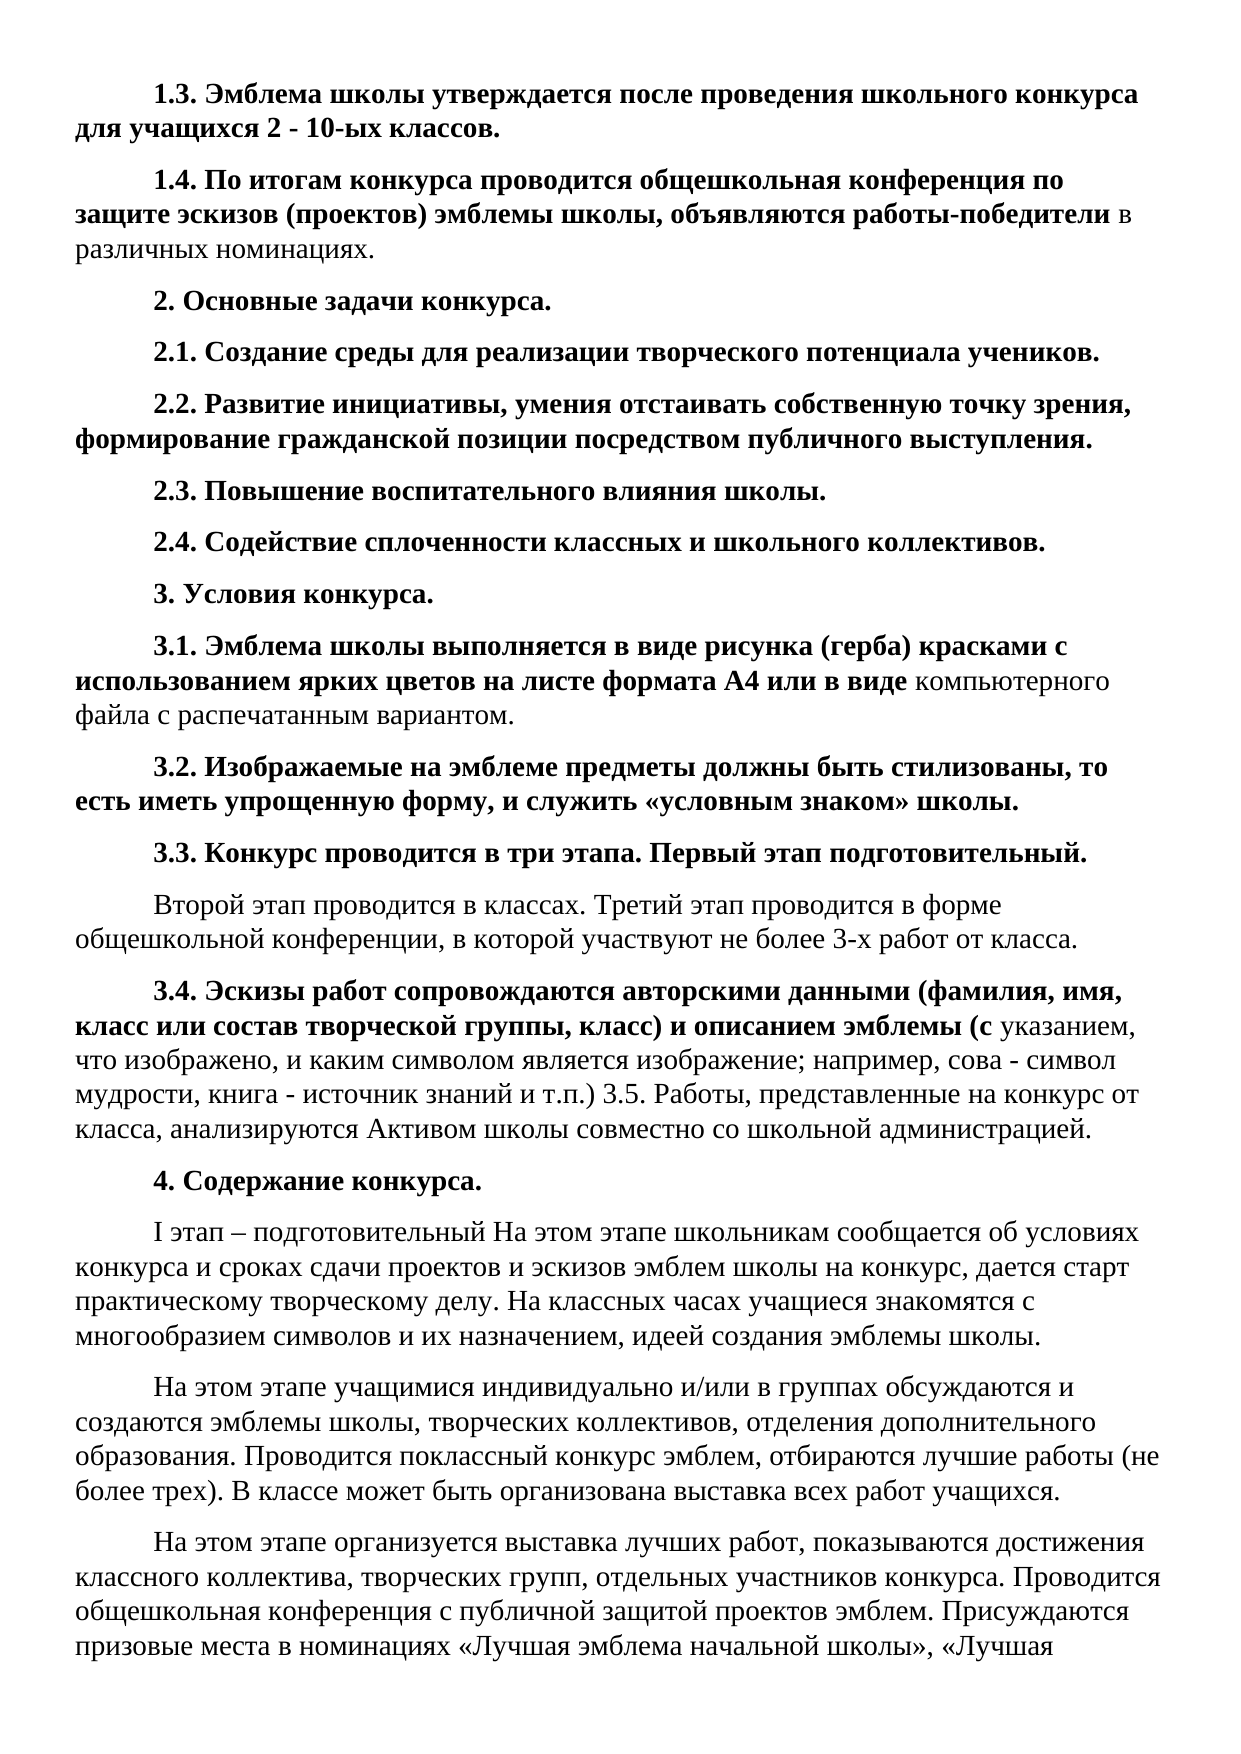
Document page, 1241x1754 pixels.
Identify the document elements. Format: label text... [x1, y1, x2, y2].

text 1.3. Эмблема школы утверждается после проведения школьного конкурса для учащихся 2 - 10-ых классов. [75, 75, 1165, 144]
text 2.4. Содействие сплоченности классных и школьного коллективов. [75, 524, 1165, 558]
text 2.1. Создание среды для реализации творческого потенциала учеников. [75, 334, 1165, 368]
text I этап – подготовительный На этом этапе школьникам сообщается об условиях конкурса и сроках сдачи проектов и эскизов эмблем школы на конкурс, дается старт практическому творческому делу. На классных часах учащиеся знакомятся с многообразием символов и их назначением, идеей создания эмблемы школы. [75, 1214, 1165, 1351]
text 4. Содержание конкурса. [75, 1162, 1165, 1196]
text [75, 1524, 1165, 1661]
text На этом этапе учащимися индивидуально и/или в группах обсуждаются и создаются эмблемы школы, творческих коллективов, отделения дополнительного образования. Проводится поклассный конкурс эмблем, отбираются лучшие работы (не более трех). В классе может быть организована выставка всех работ учащихся. [75, 1369, 1165, 1506]
text 3.4. Эскизы работ сопровождаются авторскими данными (фамилия, имя, класс или состав творческой группы, класс) и описанием эмблемы (с указанием, что изображено, и каким символом является изображение; например, сова - символ мудрости, книга - источник знаний и т.п.) 3.5. Работы, представленные на конкурс от класса, анализируются Активом школы совместно со школьной администрацией. [75, 972, 1165, 1144]
text 2. Основные задачи конкурса. [75, 282, 1165, 316]
text 3. Условия конкурса. [75, 576, 1165, 610]
text 3.3. Конкурс проводится в три этапа. Первый этап подготовительный. [75, 834, 1165, 869]
text 1.4. По итогам конкурса проводится общешкольная конференция по защите эскизов (проектов) эмблемы школы, объявляются работы-победители в различных номинациях. [75, 161, 1165, 264]
text 2.2. Развитие инициативы, умения отстаивать собственную точку зрения, формирование гражданской позиции посредством публичного выступления. [75, 386, 1165, 454]
text 3.2. Изображаемые на эмблеме предметы должны быть стилизованы, то есть иметь упрощенную форму, и служить «условным знаком» школы. [75, 748, 1165, 817]
text 2.3. Повышение воспитательного влияния школы. [75, 472, 1165, 506]
text Второй этап проводится в классах. Третий этап проводится в форме общешкольной конференции, в которой участвуют не более 3-х работ от класса. [75, 886, 1165, 955]
text 3.1. Эмблема школы выполняется в виде рисунка (герба) красками с использованием ярких цветов на листе формата А4 или в виде компьютерного файла с распечатанным вариантом. [75, 627, 1165, 731]
